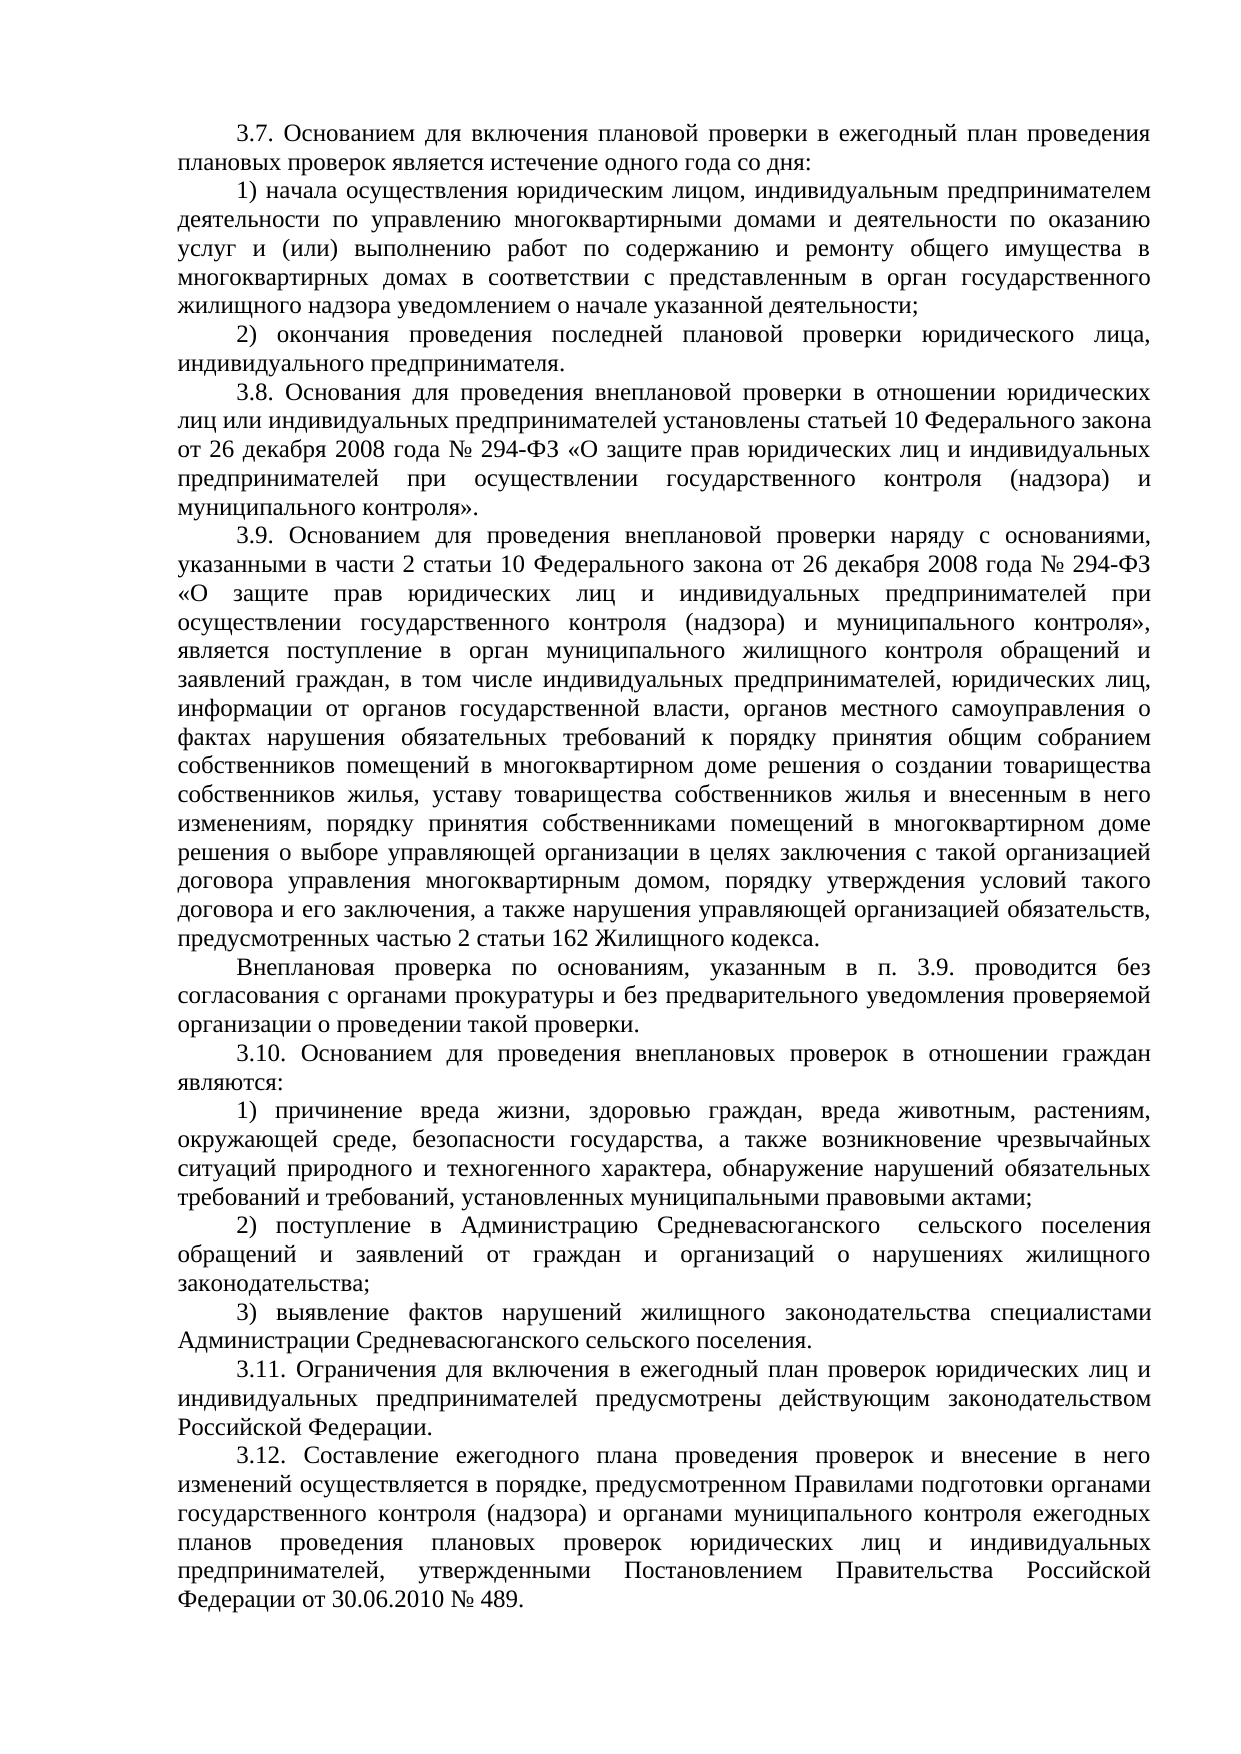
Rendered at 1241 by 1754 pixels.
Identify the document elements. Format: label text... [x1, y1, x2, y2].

text 3.7. Основанием для включения плановой проверки в ежегодный план проведения плановых проверок является истечение одного года со дня: [177, 118, 1152, 176]
text 3.12. Составление ежегодного плана проведения проверок и внесение в него изменений осуществляется в порядке, предусмотренном Правилами подготовки органами государственного контроля (надзора) и органами муниципального контроля ежегодных планов проведения плановых проверок юридических лиц и индивидуальных предпринимателей, утвержденными Постановлением Правительства Российской Федерации от 30.06.2010 № 489. [177, 1441, 1152, 1613]
text 2) поступление в Администрацию Средневасюганского сельского поселения обращений и заявлений от граждан и организаций о нарушениях жилищного законодательства; [177, 1211, 1152, 1297]
text Внеплановая проверка по основаниям, указанным в п. 3.9. проводится без согласования с органами прокуратуры и без предварительного уведомления проверяемой организации о проведении такой проверки. [177, 952, 1152, 1038]
text 1) причинение вреда жизни, здоровью граждан, вреда животным, растениям, окружающей среде, безопасности государства, а также возникновение чрезвычайных ситуаций природного и техногенного характера, обнаружение нарушений обязательных требований и требований, установленных муниципальными правовыми актами; [177, 1096, 1152, 1211]
text 3) выявление фактов нарушений жилищного законодательства специалистами Администрации Средневасюганского сельского поселения. [177, 1297, 1152, 1354]
text 3.10. Основанием для проведения внеплановых проверок в отношении граждан являются: [177, 1038, 1152, 1096]
text 1) начала осуществления юридическим лицом, индивидуальным предпринимателем деятельности по управлению многоквартирными домами и деятельности по оказанию услуг и (или) выполнению работ по содержанию и ремонту общего имущества в многоквартирных домах в соответствии с представленным в орган государственного жилищного надзора уведомлением о начале указанной деятельности; [177, 176, 1152, 319]
text 3.11. Ограничения для включения в ежегодный план проверок юридических лиц и индивидуальных предпринимателей предусмотрены действующим законодательством Российской Федерации. [177, 1354, 1152, 1441]
text 2) окончания проведения последней плановой проверки юридического лица, индивидуального предпринимателя. [177, 319, 1152, 377]
text 3.8. Основания для проведения внеплановой проверки в отношении юридических лиц или индивидуальных предпринимателей установлены статьей 10 Федерального закона от 26 декабря 2008 года № 294-ФЗ «О защите прав юридических лиц и индивидуальных предпринимателей при осуществлении государственного контроля (надзора) и муниципального контроля». [177, 377, 1152, 521]
text 3.9. Основанием для проведения внеплановой проверки наряду с основаниями, указанными в части 2 статьи 10 Федерального закона от 26 декабря 2008 года № 294-ФЗ «О защите прав юридических лиц и индивидуальных предпринимателей при осуществлении государственного контроля (надзора) и муниципального контроля», является поступление в орган муниципального жилищного контроля обращений и заявлений граждан, в том числе индивидуальных предпринимателей, юридических лиц, информации от органов государственной власти, органов местного самоуправления о фактах нарушения обязательных требований к порядку принятия общим собранием собственников помещений в многоквартирном доме решения о создании товарищества собственников жилья, уставу товарищества собственников жилья и внесенным в него изменениям, порядку принятия собственниками помещений в многоквартирном доме решения о выборе управляющей организации в целях заключения с такой организацией договора управления многоквартирным домом, порядку утверждения условий такого договора и его заключения, а также нарушения управляющей организацией обязательств, предусмотренных частью 2 статьи 162 Жилищного кодекса. [177, 521, 1152, 952]
